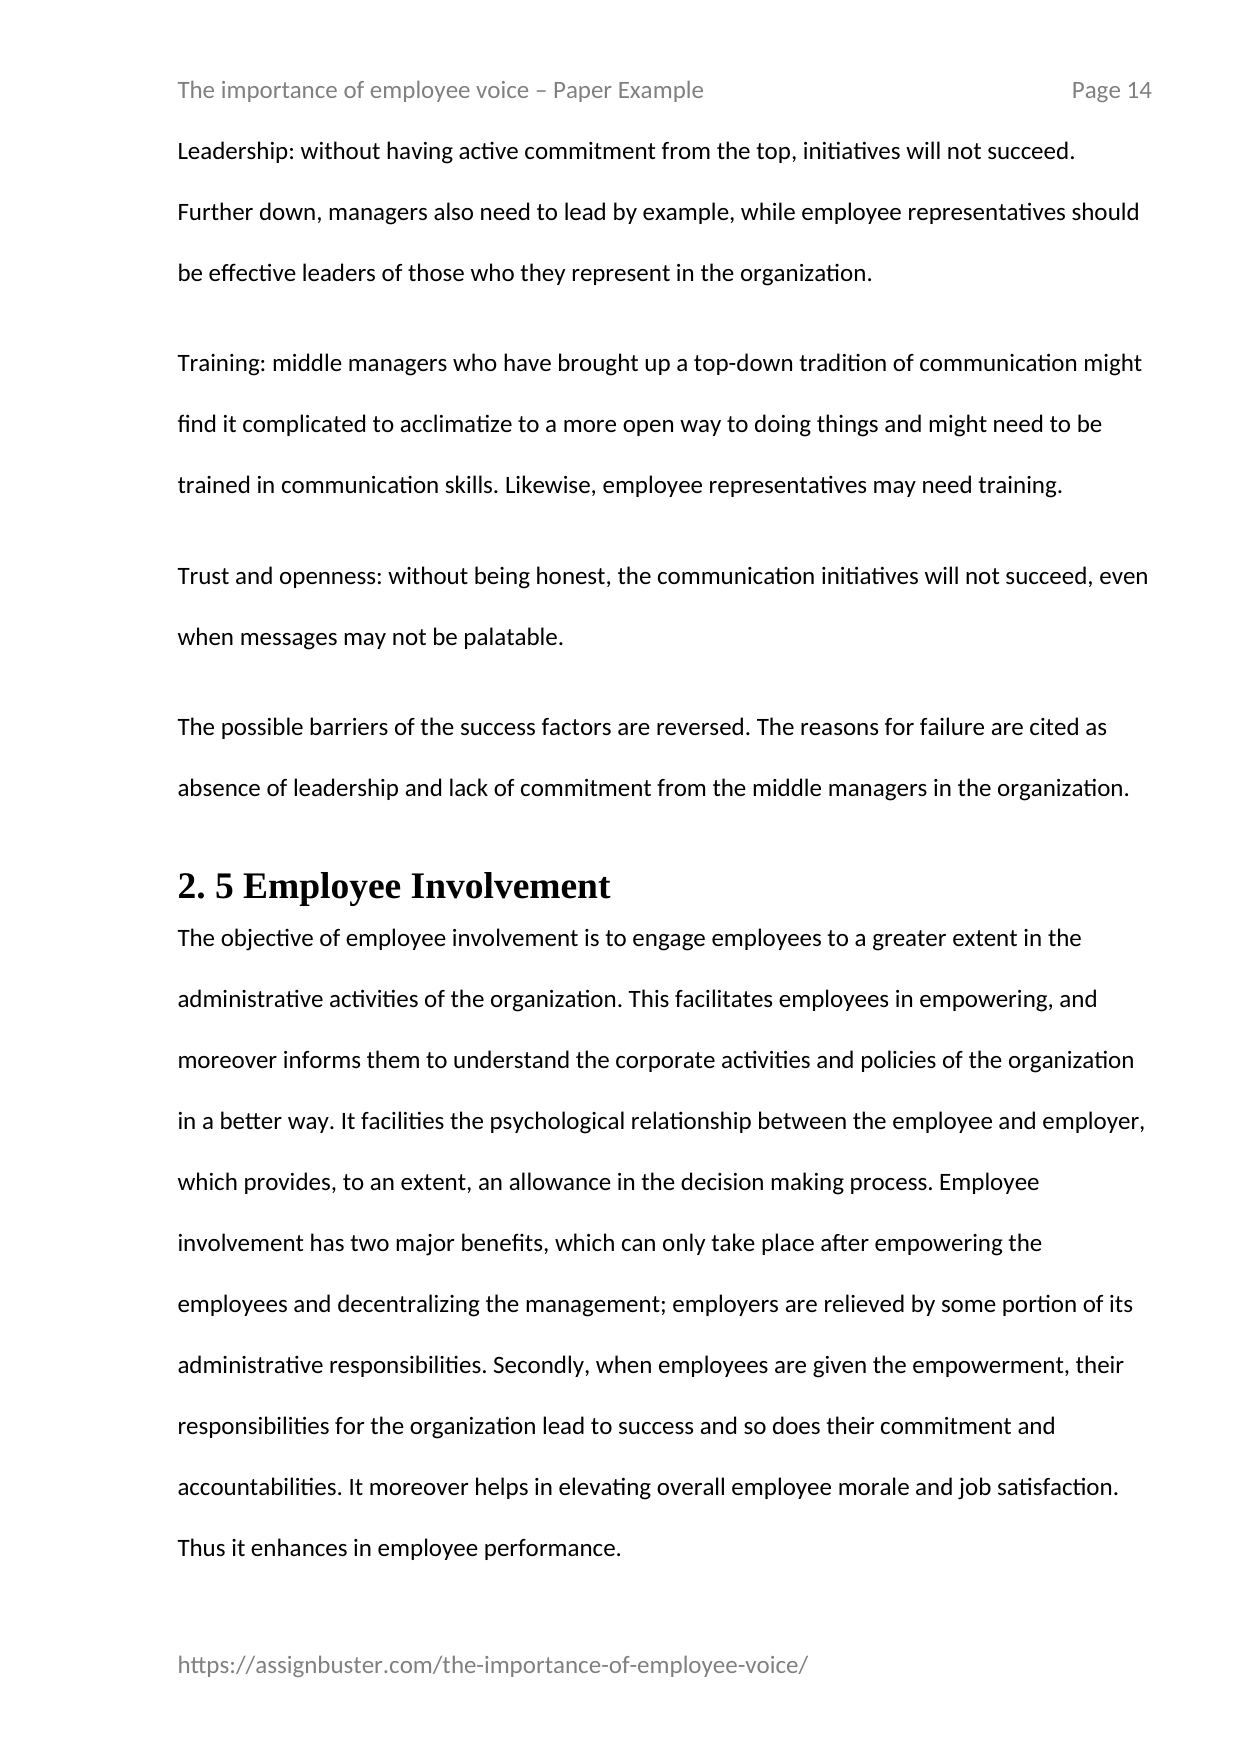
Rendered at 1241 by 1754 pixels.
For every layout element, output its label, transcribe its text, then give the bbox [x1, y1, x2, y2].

text The possible barriers of the success factors are reversed. The reasons for failure are cited as absence of leadership and lack of commitment from the middle managers in the organization. [177, 712, 1152, 803]
text Trust and openness: without being honest, the communication initiatives will not succeed, even when messages may not be palatable. [177, 560, 1152, 652]
text Leadership: without having active commitment from the top, initiatives will not succeed. Further down, managers also need to lead by example, while employee representatives should be effective leaders of those who they represent in the organization. [177, 135, 1152, 287]
subtitle 2. 5 Employee Involvement [177, 863, 1152, 906]
text Training: middle managers who have brought up a top-down tradition of communication might find it complicated to acclimatize to a more open way to doing things and might need to be trained in communication skills. Likewise, employee representatives may need training. [177, 347, 1152, 500]
text The objective of employee involvement is to engage employees to a greater extent in the administrative activities of the organization. This facilitates employees in empowering, and moreover informs them to understand the corporate activities and policies of the organization in a better way. It facilities the psychological relationship between the employee and employer, which provides, to an extent, an allowance in the decision making process. Employee involvement has two major benefits, which can only take place after empowering the employees and decentralizing the management; employers are relieved by some portion of its administrative responsibilities. Secondly, when employees are given the empowerment, their responsibilities for the organization lead to success and so does their commitment and accountabilities. It moreover helps in elevating overall employee morale and job satisfaction. Thus it enhances in employee performance. [177, 922, 1152, 1563]
